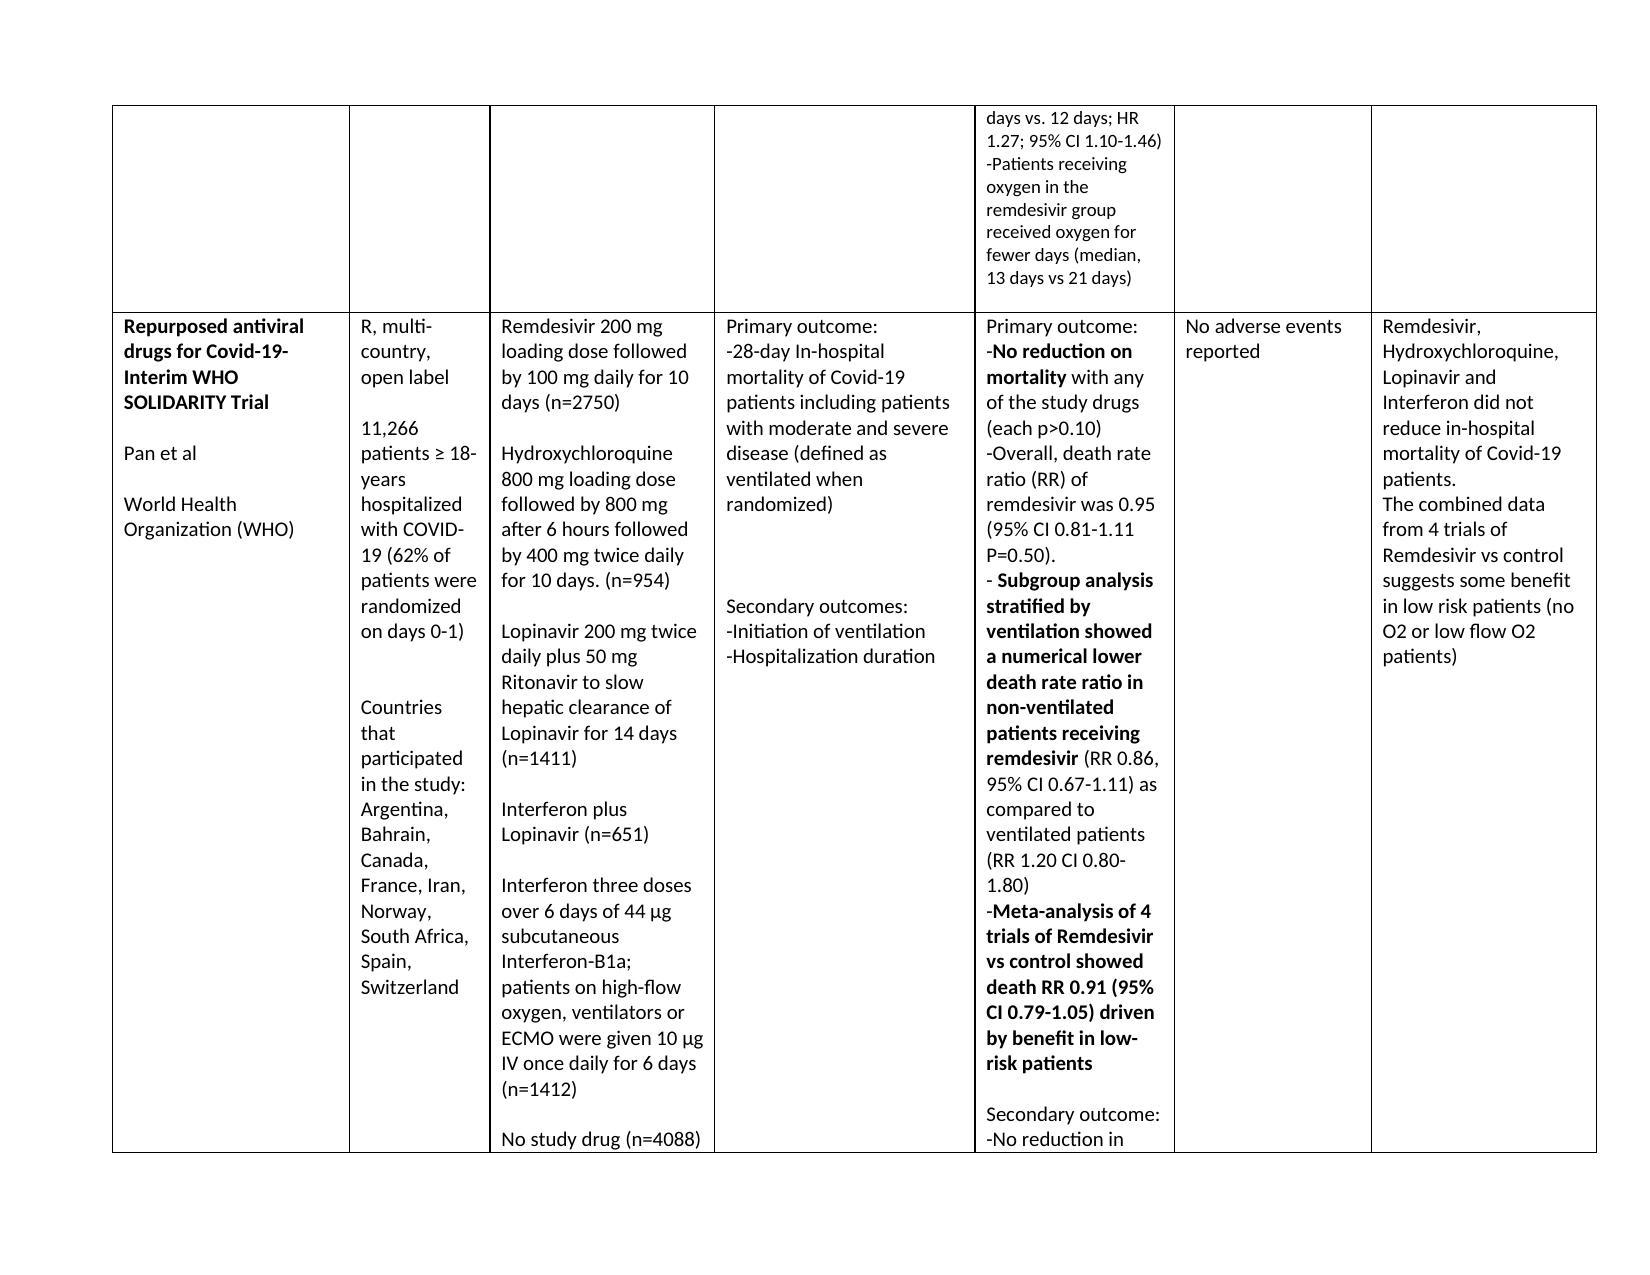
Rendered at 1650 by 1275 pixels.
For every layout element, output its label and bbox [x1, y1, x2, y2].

table_cell [491, 106, 714, 312]
table_cell [1175, 313, 1371, 1152]
table_cell [350, 313, 489, 1152]
table_cell [113, 106, 349, 312]
table_cell [1175, 106, 1371, 312]
table_cell [976, 106, 1174, 312]
table_cell [976, 313, 1174, 1152]
table_cell [1372, 106, 1596, 312]
table_cell [113, 313, 349, 1152]
table_cell [491, 313, 714, 1152]
table_cell [715, 313, 974, 1152]
table_cell [1372, 313, 1596, 1152]
table_cell [350, 106, 489, 312]
table_cell [715, 106, 974, 312]
